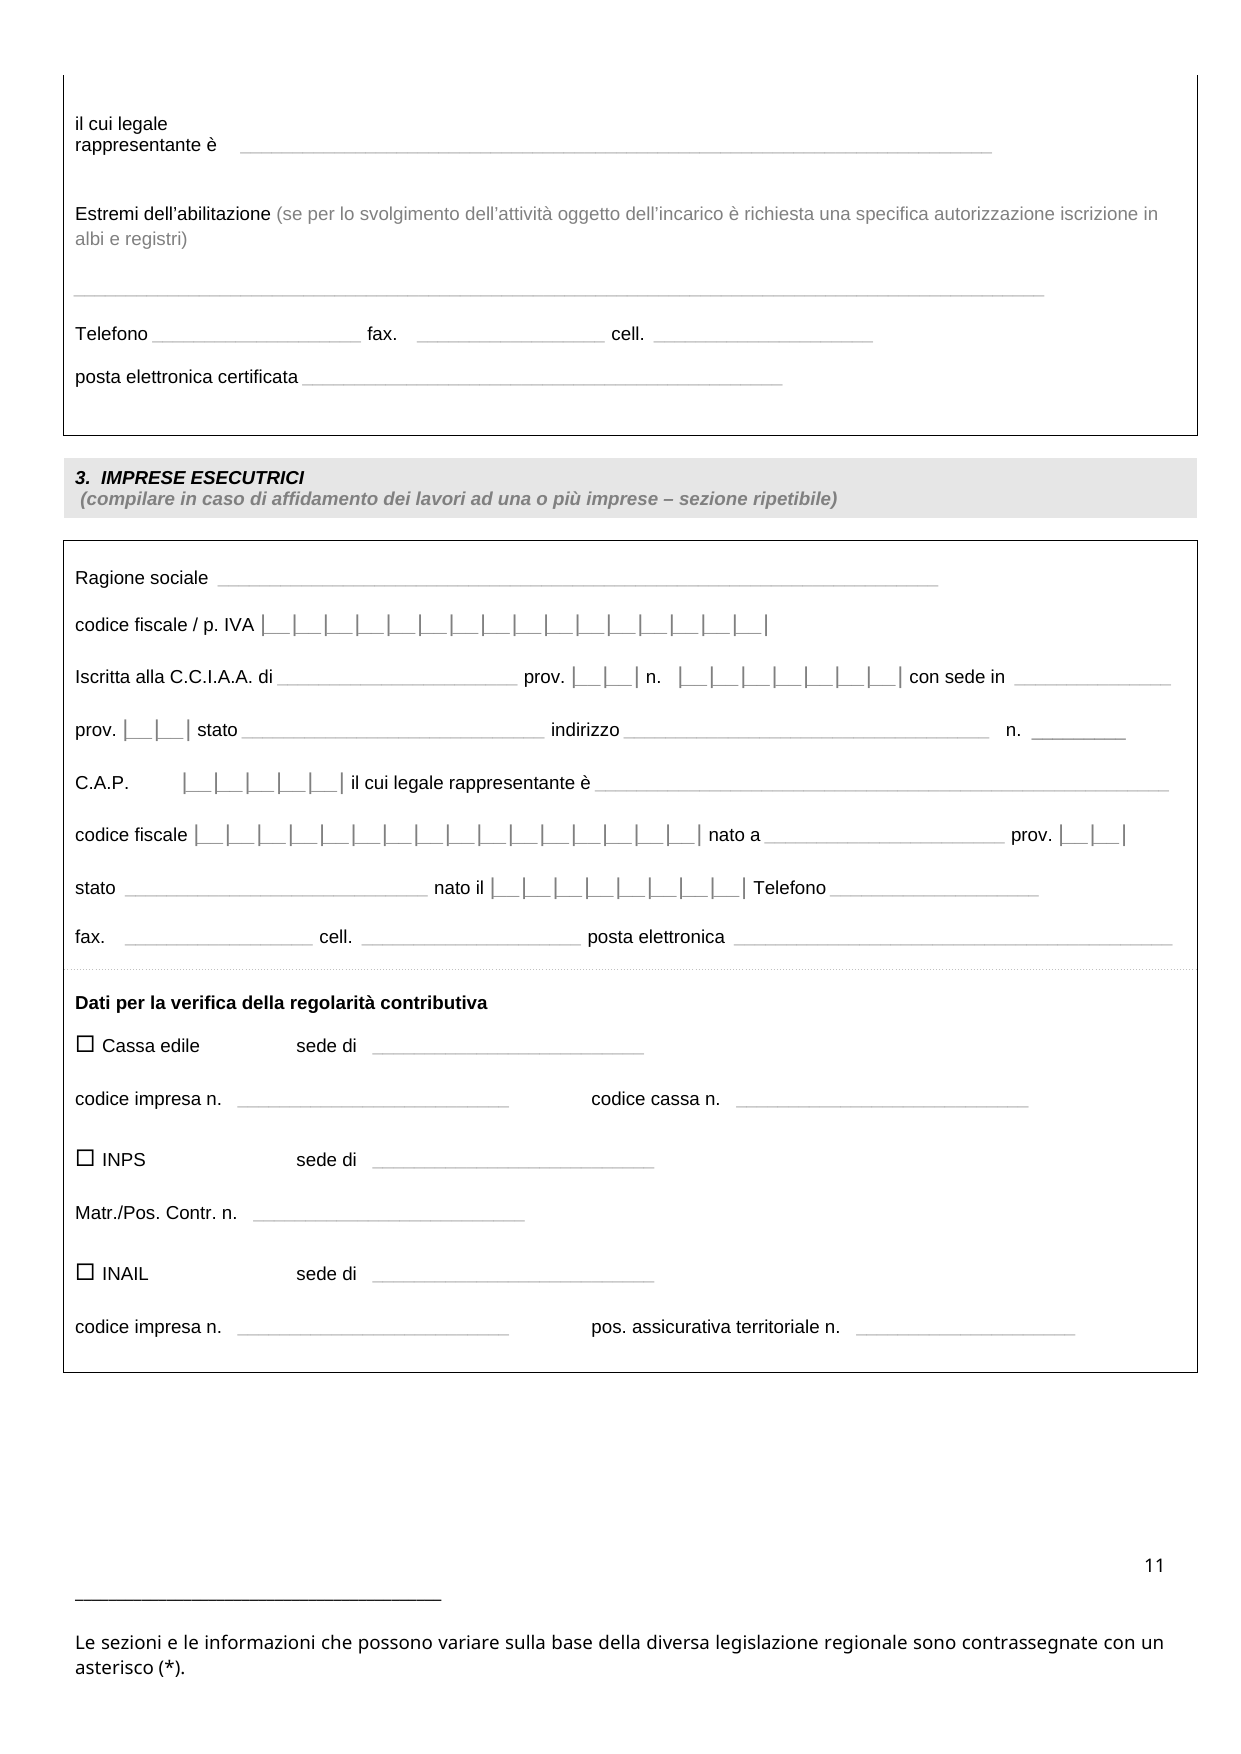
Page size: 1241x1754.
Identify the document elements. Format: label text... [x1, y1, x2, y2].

table_header Ragione sociale _____________________________________________________________________ codice fiscale / p. IVA |__|__|__|__|__|__|__|__|__|__|__|__|__|__|__|__| Iscritta alla C.C.I.A.A. di _______________________ prov. |__|__| n. |__|__|__|__|__|__|__| con sede in _______________ prov. |__|__| stato _____________________________ indirizzo ___________________________________ n. _________ C.A.P. |__|__|__|__|__| il cui legale rappresentante è _______________________________________________________ codice fiscale |__|__|__|__|__|__|__|__|__|__|__|__|__|__|__|__| nato a _______________________ prov. |__|__| stato _____________________________ nato il |__|__|__|__|__|__|__|__| Telefono ____________________ fax. __________________ cell. _____________________ posta elettronica __________________________________________ [64, 541, 1197, 969]
table_cell Telefono ____________________ fax. __________________ cell. _____________________ posta elettronica certificata ______________________________________________ [64, 302, 1197, 435]
table_cell il cui legale rappresentante è [64, 75, 230, 156]
table_header 3. IMPRESE ESECUTRICI (compilare in caso di affidamento dei lavori ad una o più imprese – sezione ripetibile) [64, 458, 1197, 518]
table_cell Dati per la verifica della regolarità contributiva Cassa edile sede di __________________________ codice impresa n. __________________________ codice cassa n. ____________________________ INPS sede di ___________________________ Matr./Pos. Contr. n. __________________________ INAIL sede di ___________________________ codice impresa n. __________________________ pos. assicurativa territoriale n. _____________________ [64, 969, 1197, 1372]
table_cell Estremi dell’abilitazione (se per lo svolgimento dell’attività oggetto dell’incarico è richiesta una specifica autorizzazione iscrizione in albi e registri) _____________________________________________________________________________________________ [64, 156, 1197, 302]
table_cell ________________________________________________________________________ [230, 75, 1197, 156]
